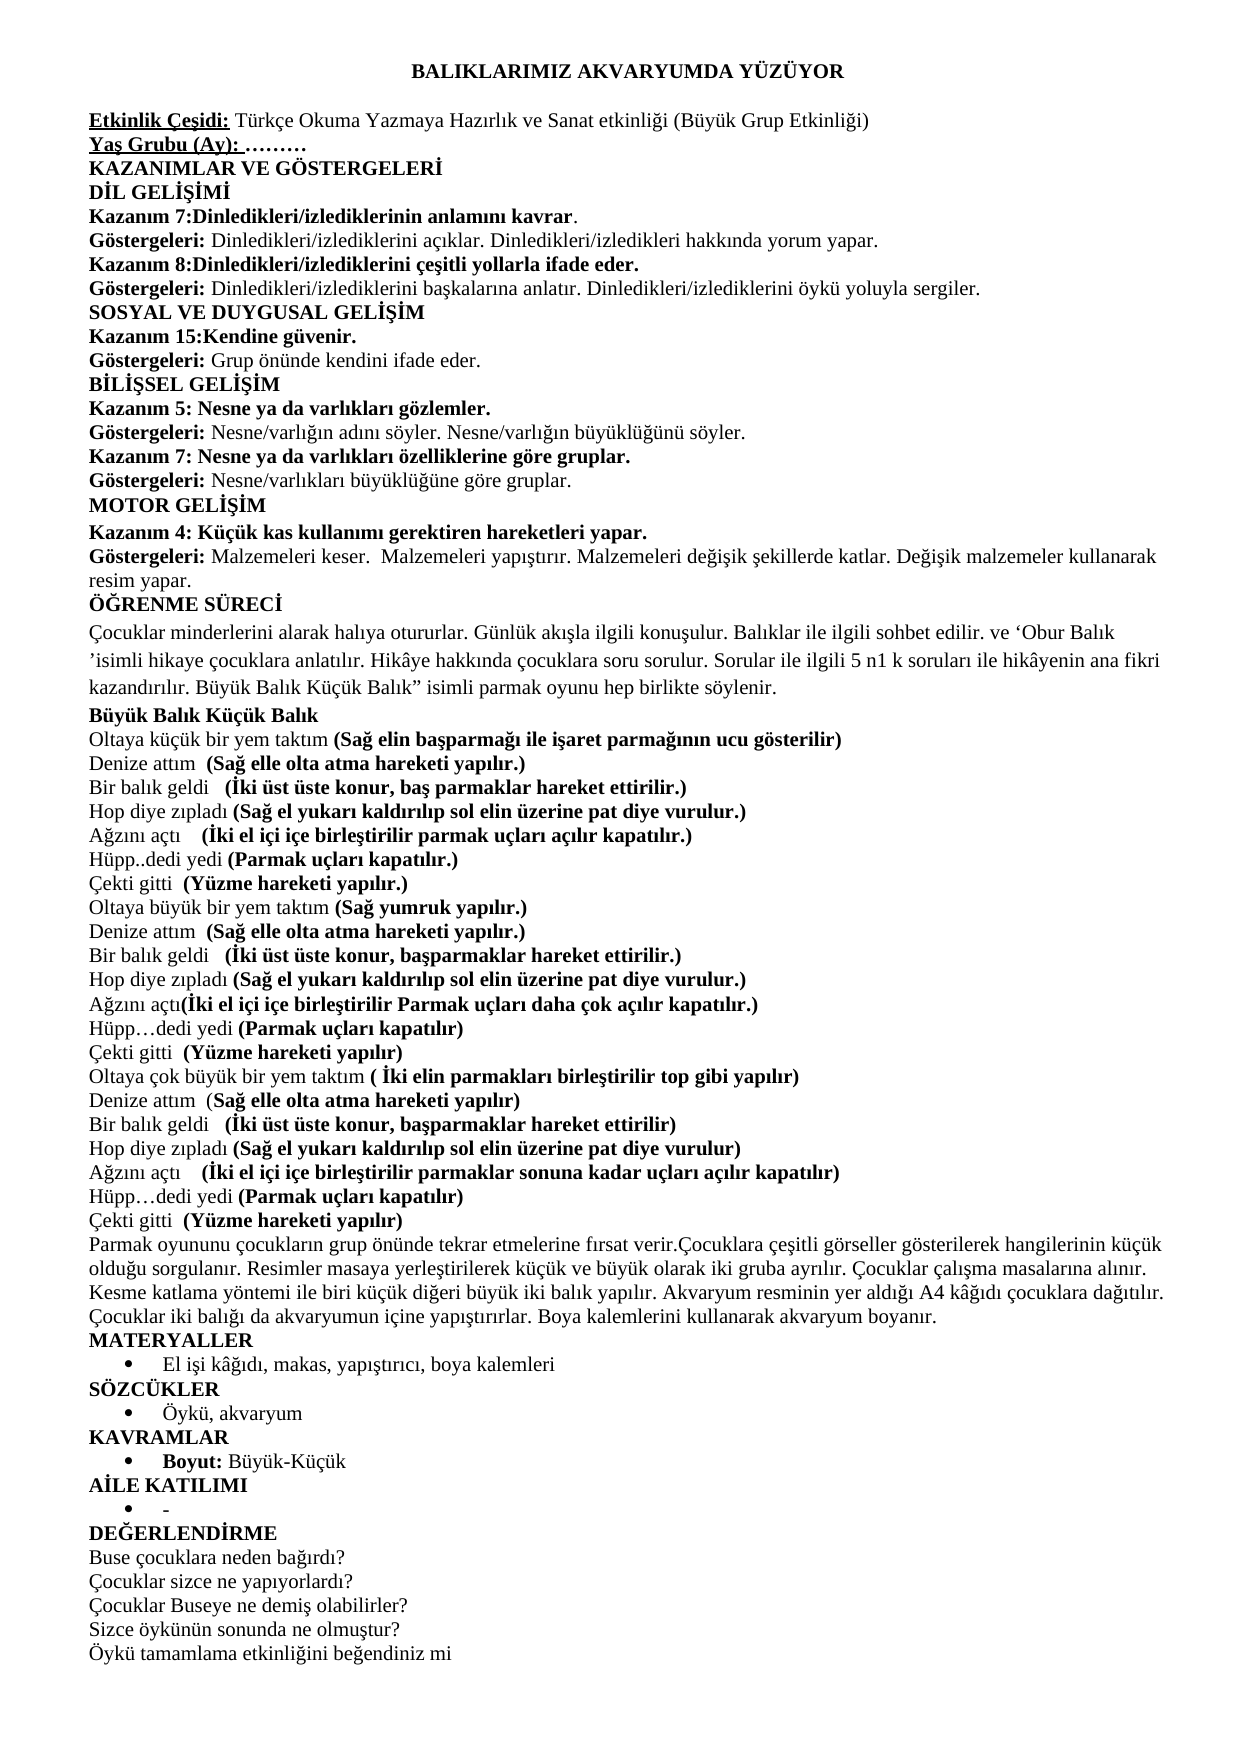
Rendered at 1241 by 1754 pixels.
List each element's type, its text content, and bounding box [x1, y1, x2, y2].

text Çekti gitti (Yüzme hareketi yapılır.) [89, 871, 1167, 895]
text Kazanım 15:Kendine güvenir. [89, 324, 1167, 348]
list - [125, 1497, 1167, 1521]
text Çekti gitti (Yüzme hareketi yapılır) [89, 1039, 1167, 1064]
text BALIKLARIMIZ AKVARYUMDA YÜZÜYOR [89, 59, 1167, 83]
text Göstergeleri: Malzemeleri keser. Malzemeleri yapıştırır. Malzemeleri değişik şekillerde katlar. Değişik malzemeler kullanarak resim yapar. [89, 544, 1167, 592]
text Etkinlik Çeşidi: Türkçe Okuma Yazmaya Hazırlık ve Sanat etkinliği (Büyük Grup Etkinliği) [89, 107, 1167, 132]
text Denize attım (Sağ elle olta atma hareketi yapılır.) [89, 751, 1167, 775]
text KAVRAMLAR [89, 1424, 1167, 1449]
text Çocuklar sizce ne yapıyorlardı? [89, 1569, 1167, 1593]
text Bir balık geldi (İki üst üste konur, baş parmaklar hareket ettirilir.) [89, 775, 1167, 799]
text BİLİŞSEL GELİŞİM [89, 372, 1167, 396]
text Hüpp…dedi yedi (Parmak uçları kapatılır) [89, 1184, 1167, 1208]
text Göstergeleri: Grup önünde kendini ifade eder. [89, 348, 1167, 372]
text Denize attım (Sağ elle olta atma hareketi yapılır) [89, 1088, 1167, 1112]
text Göstergeleri: Nesne/varlığın adını söyler. Nesne/varlığın büyüklüğünü söyler. [89, 420, 1167, 444]
text Kazanım 7: Nesne ya da varlıkları özelliklerine göre gruplar. [89, 444, 1167, 468]
text Göstergeleri: Nesne/varlıkları büyüklüğüne göre gruplar. [89, 468, 1167, 492]
text Hüpp…dedi yedi (Parmak uçları kapatılır) [89, 1016, 1167, 1039]
text Büyük Balık Küçük Balık [89, 703, 1167, 727]
text SÖZCÜKLER [89, 1376, 1167, 1401]
list El işi kâğıdı, makas, yapıştırıcı, boya kalemleri [125, 1352, 1167, 1376]
text Hüpp..dedi yedi (Parmak uçları kapatılır.) [89, 847, 1167, 871]
text Bir balık geldi (İki üst üste konur, başparmaklar hareket ettirilir) [89, 1112, 1167, 1136]
text ÖĞRENME SÜRECİ [89, 592, 1167, 616]
text Göstergeleri: Dinledikleri/izlediklerini başkalarına anlatır. Dinledikleri/izlediklerini öykü yoluyla sergiler. [89, 276, 1167, 300]
text Kazanım 4: Küçük kas kullanımı gerektiren hareketleri yapar. [89, 520, 1167, 544]
text MATERYALLER [89, 1328, 1167, 1352]
text Öykü tamamlama etkinliğini beğendiniz mi [89, 1641, 1167, 1665]
text Hop diye zıpladı (Sağ el yukarı kaldırılıp sol elin üzerine pat diye vurulur.) [89, 967, 1167, 991]
text Hop diye zıpladı (Sağ el yukarı kaldırılıp sol elin üzerine pat diye vurulur) [89, 1136, 1167, 1160]
text Ağzını açtı (İki el içi içe birleştirilir parmaklar sonuna kadar uçları açılır kapatılır) [89, 1160, 1167, 1184]
text Buse çocuklara neden bağırdı? [89, 1545, 1167, 1569]
text SOSYAL VE DUYGUSAL GELİŞİM [89, 300, 1167, 324]
text Parmak oyununu çocukların grup önünde tekrar etmelerine fırsat verir.Çocuklara çeşitli görseller gösterilerek hangilerinin küçük olduğu sorgulanır. Resimler masaya yerleştirilerek küçük ve büyük olarak iki gruba ayrılır. Çocuklar çalışma masalarına alınır. Kesme katlama yöntemi ile biri küçük diğeri büyük iki balık yapılır. Akvaryum resminin yer aldığı A4 kâğıdı çocuklara dağıtılır. Çocuklar iki balığı da akvaryumun içine yapıştırırlar. Boya kalemlerini kullanarak akvaryum boyanır. [89, 1232, 1167, 1328]
text DEĞERLENDİRME [89, 1521, 1167, 1545]
text Oltaya küçük bir yem taktım (Sağ elin başparmağı ile işaret parmağının ucu gösterilir) [89, 727, 1167, 751]
text Çekti gitti (Yüzme hareketi yapılır) [89, 1208, 1167, 1232]
text Kazanım 8:Dinledikleri/izlediklerini çeşitli yollarla ifade eder. [89, 252, 1167, 276]
text DİL GELİŞİMİ [89, 180, 1167, 204]
text Çocuklar minderlerini alarak halıya otururlar. Günlük akışla ilgili konuşulur. Balıklar ile ilgili sohbet edilir. ve ‘Obur Balık ’isimli hikaye çocuklara anlatılır. Hikâye hakkında çocuklara soru sorulur. Sorular ile ilgili 5 n1 k soruları ile hikâyenin ana fikri kazandırılır. Büyük Balık Küçük Balık” isimli parmak oyunu hep birlikte söylenir. [89, 620, 1167, 699]
text Denize attım (Sağ elle olta atma hareketi yapılır.) [89, 919, 1167, 943]
text AİLE KATILIMI [89, 1473, 1167, 1497]
text Ağzını açtı (İki el içi içe birleştirilir parmak uçları açılır kapatılır.) [89, 823, 1167, 847]
text Hop diye zıpladı (Sağ el yukarı kaldırılıp sol elin üzerine pat diye vurulur.) [89, 799, 1167, 823]
text Kazanım 7:Dinledikleri/izlediklerinin anlamını kavrar. [89, 204, 1167, 228]
text Çocuklar Buseye ne demiş olabilirler? [89, 1593, 1167, 1617]
list Öykü, akvaryum [125, 1401, 1167, 1424]
text KAZANIMLAR VE GÖSTERGELERİ [89, 156, 1167, 180]
text Ağzını açtı(İki el içi içe birleştirilir Parmak uçları daha çok açılır kapatılır.) [89, 991, 1167, 1016]
text Oltaya çok büyük bir yem taktım ( İki elin parmakları birleştirilir top gibi yapılır) [89, 1064, 1167, 1088]
text Yaş Grubu (Ay): ……… [89, 132, 1167, 156]
text Göstergeleri: Dinledikleri/izlediklerini açıklar. Dinledikleri/izledikleri hakkında yorum yapar. [89, 228, 1167, 252]
text Oltaya büyük bir yem taktım (Sağ yumruk yapılır.) [89, 895, 1167, 919]
text MOTOR GELİŞİM [89, 492, 1167, 517]
text Kazanım 5: Nesne ya da varlıkları gözlemler. [89, 396, 1167, 420]
list Boyut: Büyük-Küçük [125, 1449, 1167, 1473]
text Sizce öykünün sonunda ne olmuştur? [89, 1617, 1167, 1641]
text Bir balık geldi (İki üst üste konur, başparmaklar hareket ettirilir.) [89, 943, 1167, 967]
